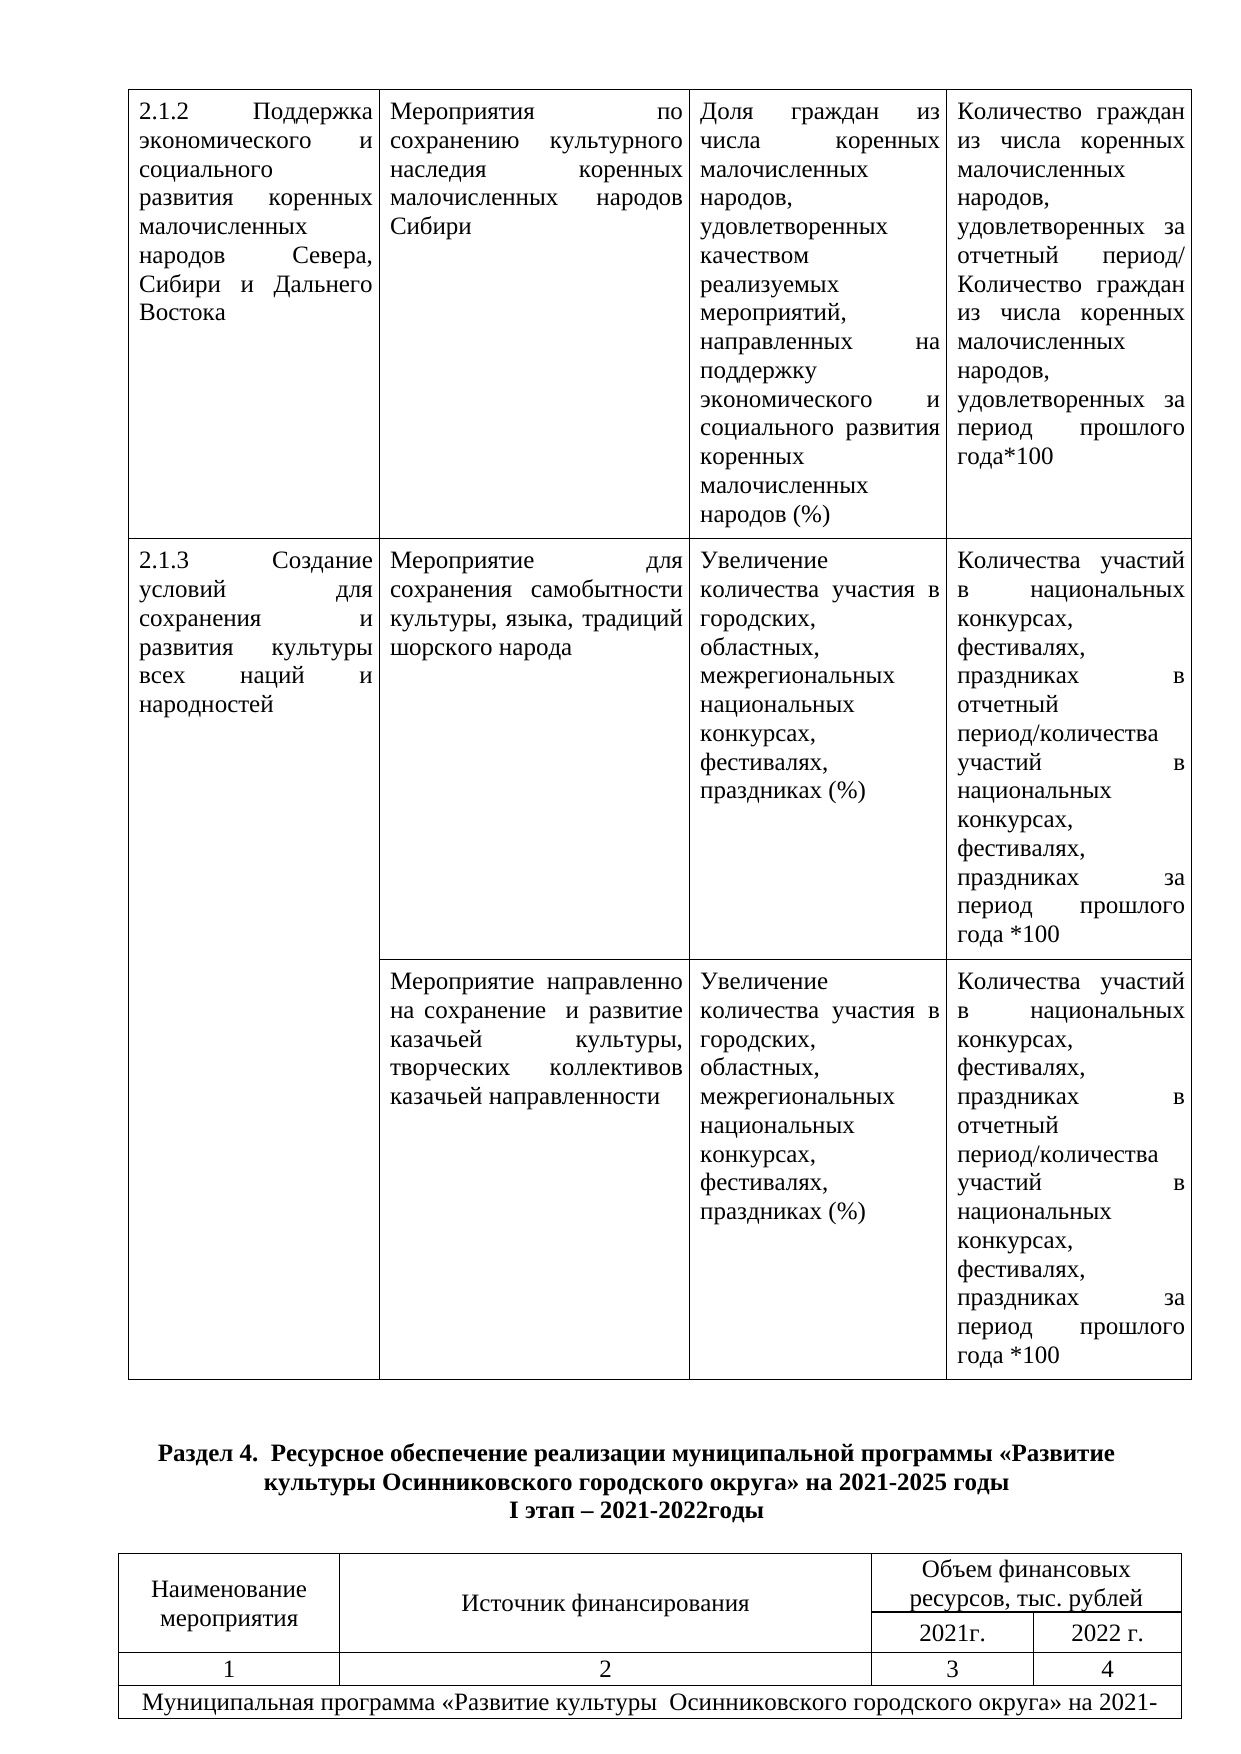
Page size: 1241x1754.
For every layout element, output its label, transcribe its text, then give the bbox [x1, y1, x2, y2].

table_cell Мероприятие для сохранения самобытности культуры, языка, традиций шорского народа [380, 539, 689, 959]
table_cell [119, 1686, 1181, 1718]
text I этап – 2021-2022годы [133, 1495, 1140, 1524]
table_cell 4 [1034, 1653, 1181, 1685]
table_cell Мероприятие направленно на сохранение и развитие казачьей культуры, творческих коллективов казачьей направленности [380, 960, 689, 1379]
table_cell 2021г. [872, 1613, 1033, 1652]
table_cell Увеличение количества участия в городских, областных, межрегиональных национальных конкурсах, фестивалях, праздниках (%) [690, 539, 946, 959]
table_header Наименование мероприятия [119, 1554, 339, 1652]
table_header Источник финансирования [340, 1554, 871, 1652]
table_cell Количества участий в национальных конкурсах, фестивалях, праздниках в отчетный период/количества участий в национальных конкурсах, фестивалях, праздниках за период прошлого года *100 [947, 539, 1191, 959]
table_cell 2.1.2 Поддержка экономического и социального развития коренных малочисленных народов Севера, Сибири и Дальнего Востока [129, 90, 379, 538]
table_cell 2.1.3 Создание условий для сохранения и развития культуры всех наций и народностей [129, 539, 379, 1379]
table_header Объем финансовых ресурсов, тыс. рублей [872, 1554, 1181, 1611]
table_cell 2022 г. [1034, 1613, 1181, 1652]
table_cell Увеличение количества участия в городских, областных, межрегиональных национальных конкурсах, фестивалях, праздниках (%) [690, 960, 946, 1379]
table_cell 3 [872, 1653, 1033, 1685]
table_cell Количество граждан из числа коренных малочисленных народов, удовлетворенных за отчетный период/ Количество граждан из числа коренных малочисленных народов, удовлетворенных за период прошлого года*100 [947, 90, 1191, 538]
table_cell Количества участий в национальных конкурсах, фестивалях, праздниках в отчетный период/количества участий в национальных конкурсах, фестивалях, праздниках за период прошлого года *100 [947, 960, 1191, 1379]
table_cell Доля граждан из числа коренных малочисленных народов, удовлетворенных качеством реализуемых мероприятий, направленных на поддержку экономического и социального развития коренных малочисленных народов (%) [690, 90, 946, 538]
table_cell 2 [340, 1653, 871, 1685]
table_cell Мероприятия по сохранению культурного наследия коренных малочисленных народов Сибири [380, 90, 689, 538]
table_cell 1 [119, 1653, 339, 1685]
text Раздел 4. Ресурсное обеспечение реализации муниципальной программы «Развитие культуры Осинниковского городского округа» на 2021-2025 годы [133, 1438, 1140, 1495]
